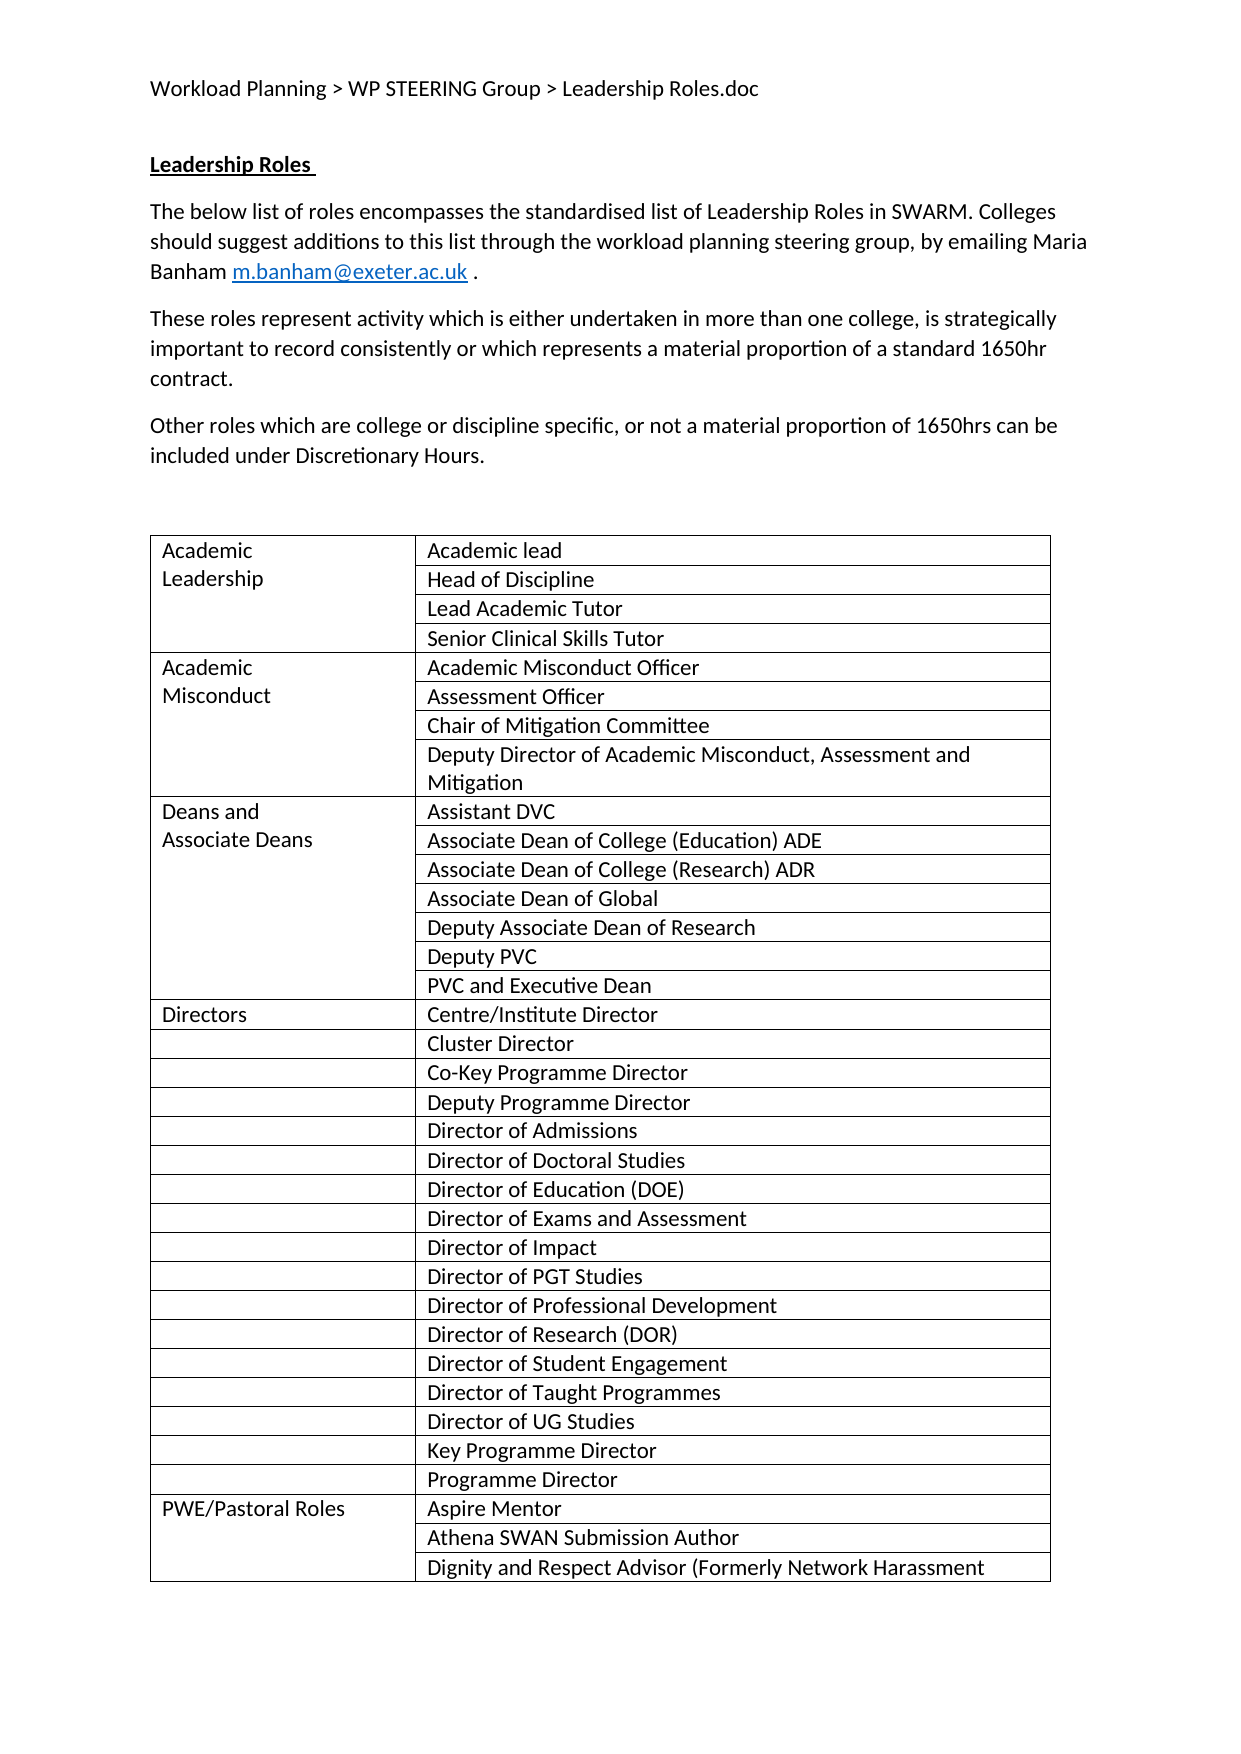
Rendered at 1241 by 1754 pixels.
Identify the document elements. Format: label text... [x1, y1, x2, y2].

table_cell Key Programme Director [416, 1436, 1050, 1464]
text These roles represent activity which is either undertaken in more than one college, is strategically important to record consistently or which represents a material proportion of a standard 1650hr contract. [150, 304, 1090, 393]
table_cell Director of Professional Development [416, 1291, 1050, 1319]
table_header Academic Leadership [151, 536, 415, 652]
table_cell [151, 1117, 415, 1145]
table_cell PVC and Executive Dean [416, 971, 1050, 999]
table_cell Centre/Institute Director [416, 1000, 1050, 1028]
table_cell Lead Academic Tutor [416, 595, 1050, 623]
table_cell [151, 1030, 415, 1057]
table_cell Aspire Mentor [416, 1495, 1050, 1522]
table_cell [151, 1291, 415, 1319]
table_cell Head of Discipline [416, 566, 1050, 593]
table_cell Senior Clinical Skills Tutor [416, 624, 1050, 652]
table_cell Co-Key Programme Director [416, 1059, 1050, 1087]
table_cell [151, 1349, 415, 1377]
table_cell Director of Exams and Assessment [416, 1204, 1050, 1232]
table_cell Programme Director [416, 1465, 1050, 1493]
text Other roles which are college or discipline specific, or not a material proportion of 1650hrs can be included under Discretionary Hours. [150, 411, 1090, 470]
table_cell Assessment Officer [416, 682, 1050, 710]
table_cell Director of Education (DOE) [416, 1175, 1050, 1203]
table_cell [151, 1175, 415, 1203]
text The below list of roles encompasses the standardised list of Leadership Roles in SWARM. Colleges should suggest additions to this list through the workload planning steering group, by emailing Maria Banham m.banham@exeter.ac.uk . [150, 197, 1090, 285]
table_cell Director of Student Engagement [416, 1349, 1050, 1377]
table_cell Assistant DVC [416, 797, 1050, 825]
table_cell PWE/Pastoral Roles [151, 1495, 415, 1581]
table_cell Director of Doctoral Studies [416, 1146, 1050, 1174]
table_cell [151, 1378, 415, 1406]
table_cell Cluster Director [416, 1030, 1050, 1057]
table_cell Academic Misconduct [151, 653, 415, 796]
table_cell [151, 1262, 415, 1290]
table_cell [151, 1233, 415, 1261]
table_cell Director of PGT Studies [416, 1262, 1050, 1290]
table_cell [151, 1407, 415, 1435]
table_cell [151, 1204, 415, 1232]
table_cell Chair of Mitigation Committee [416, 711, 1050, 739]
table_cell [151, 1436, 415, 1464]
table_cell Director of Taught Programmes [416, 1378, 1050, 1406]
table_cell Academic Misconduct Officer [416, 653, 1050, 681]
table_cell [151, 1059, 415, 1087]
table_header Academic lead [416, 536, 1050, 564]
table_cell Director of Research (DOR) [416, 1320, 1050, 1348]
text Leadership Roles [150, 150, 1090, 178]
table_cell Directors [151, 1000, 415, 1028]
table_cell Deputy PVC [416, 942, 1050, 970]
table_cell Associate Dean of College (Research) ADR [416, 855, 1050, 883]
table_cell Director of UG Studies [416, 1407, 1050, 1435]
table_cell [151, 1320, 415, 1348]
table_cell Associate Dean of Global [416, 884, 1050, 912]
table_cell Associate Dean of College (Education) ADE [416, 826, 1050, 854]
table_cell [151, 1465, 415, 1493]
table_cell Director of Admissions [416, 1117, 1050, 1145]
table_cell Deputy Programme Director [416, 1088, 1050, 1116]
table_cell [416, 1553, 1050, 1581]
table_cell Deans and Associate Deans [151, 797, 415, 999]
table_cell [151, 1088, 415, 1116]
table_cell Deputy Director of Academic Misconduct, Assessment and Mitigation [416, 740, 1050, 796]
table_cell Director of Impact [416, 1233, 1050, 1261]
table_cell Deputy Associate Dean of Research [416, 913, 1050, 941]
table_cell [151, 1146, 415, 1174]
table_cell Athena SWAN Submission Author [416, 1524, 1050, 1552]
